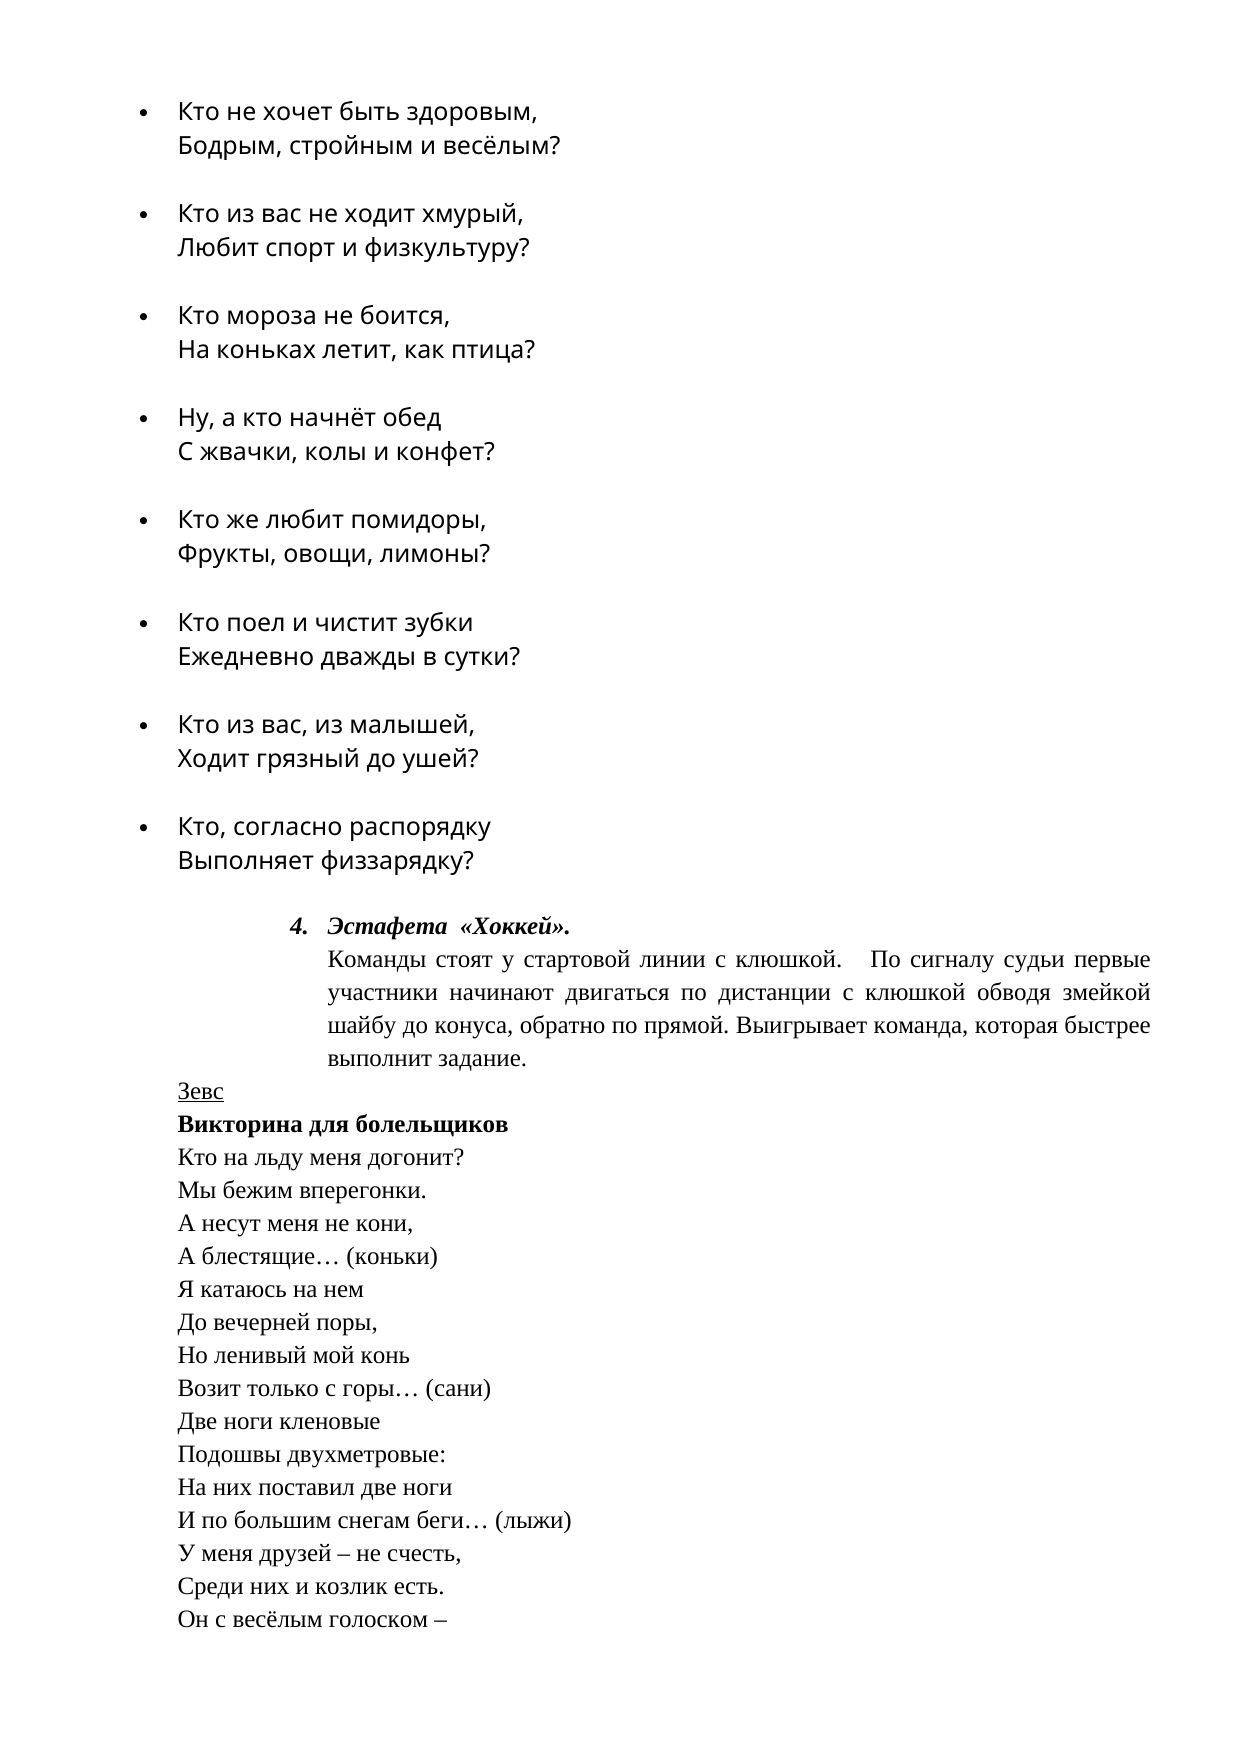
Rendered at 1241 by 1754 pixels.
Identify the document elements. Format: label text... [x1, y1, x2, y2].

list Кто поел и чистит зубки [140, 604, 1152, 638]
text Среди них и козлик есть. [177, 1571, 1152, 1600]
text Он с весёлым голоском – [177, 1604, 1152, 1633]
text Викторина для болельщиков [177, 1109, 1152, 1138]
text И по большим снегам беги… (лыжи) [177, 1505, 1152, 1534]
list Кто мороза не боится, [140, 298, 1152, 332]
text А блестящие… (коньки) [177, 1241, 1152, 1270]
text На них поставил две ноги [177, 1472, 1152, 1501]
list Кто, согласно распорядку [140, 808, 1152, 843]
text Ежедневно дважды в сутки? [177, 638, 1152, 672]
text Я катаюсь на нем [177, 1274, 1152, 1303]
text На коньках летит, как птица? [177, 332, 1152, 366]
text Команды стоят у стартовой линии с клюшкой. По сигналу судьи первые участники начинают двигаться по дистанции с клюшкой обводя змейкой шайбу до конуса, обратно по прямой. Выигрывает команда, которая быстрее выполнит задание. [327, 944, 1152, 1072]
text Две ноги кленовые [177, 1406, 1152, 1435]
text Ходит грязный до ушей? [177, 740, 1152, 774]
text С жвачки, колы и конфет? [177, 434, 1152, 468]
list Кто же любит помидоры, [140, 502, 1152, 536]
text Подошвы двухметровые: [177, 1439, 1152, 1468]
text А несут меня не кони, [177, 1208, 1152, 1237]
text До вечерней поры, [177, 1307, 1152, 1336]
list Кто из вас, из малышей, [140, 706, 1152, 740]
list Кто из вас не ходит хмурый, [140, 195, 1152, 229]
list Ну, а кто начнёт обед [140, 400, 1152, 434]
list Эстафета «Хоккей». [290, 911, 1152, 939]
text Любит спорт и физкультуру? [177, 229, 1152, 263]
text Но ленивый мой конь [177, 1340, 1152, 1369]
text Выполняет физзарядку? [177, 843, 1152, 877]
text У меня друзей – не счесть, [177, 1538, 1152, 1567]
list Кто не хочет быть здоровым, [140, 93, 1152, 127]
text Возит только с горы… (сани) [177, 1373, 1152, 1402]
text Бодрым, стройным и весёлым? [177, 127, 1152, 161]
text Фрукты, овощи, лимоны? [177, 536, 1152, 570]
text Зевс [177, 1076, 1152, 1104]
text Кто на льду меня догонит? [177, 1142, 1152, 1171]
text Мы бежим вперегонки. [177, 1175, 1152, 1204]
